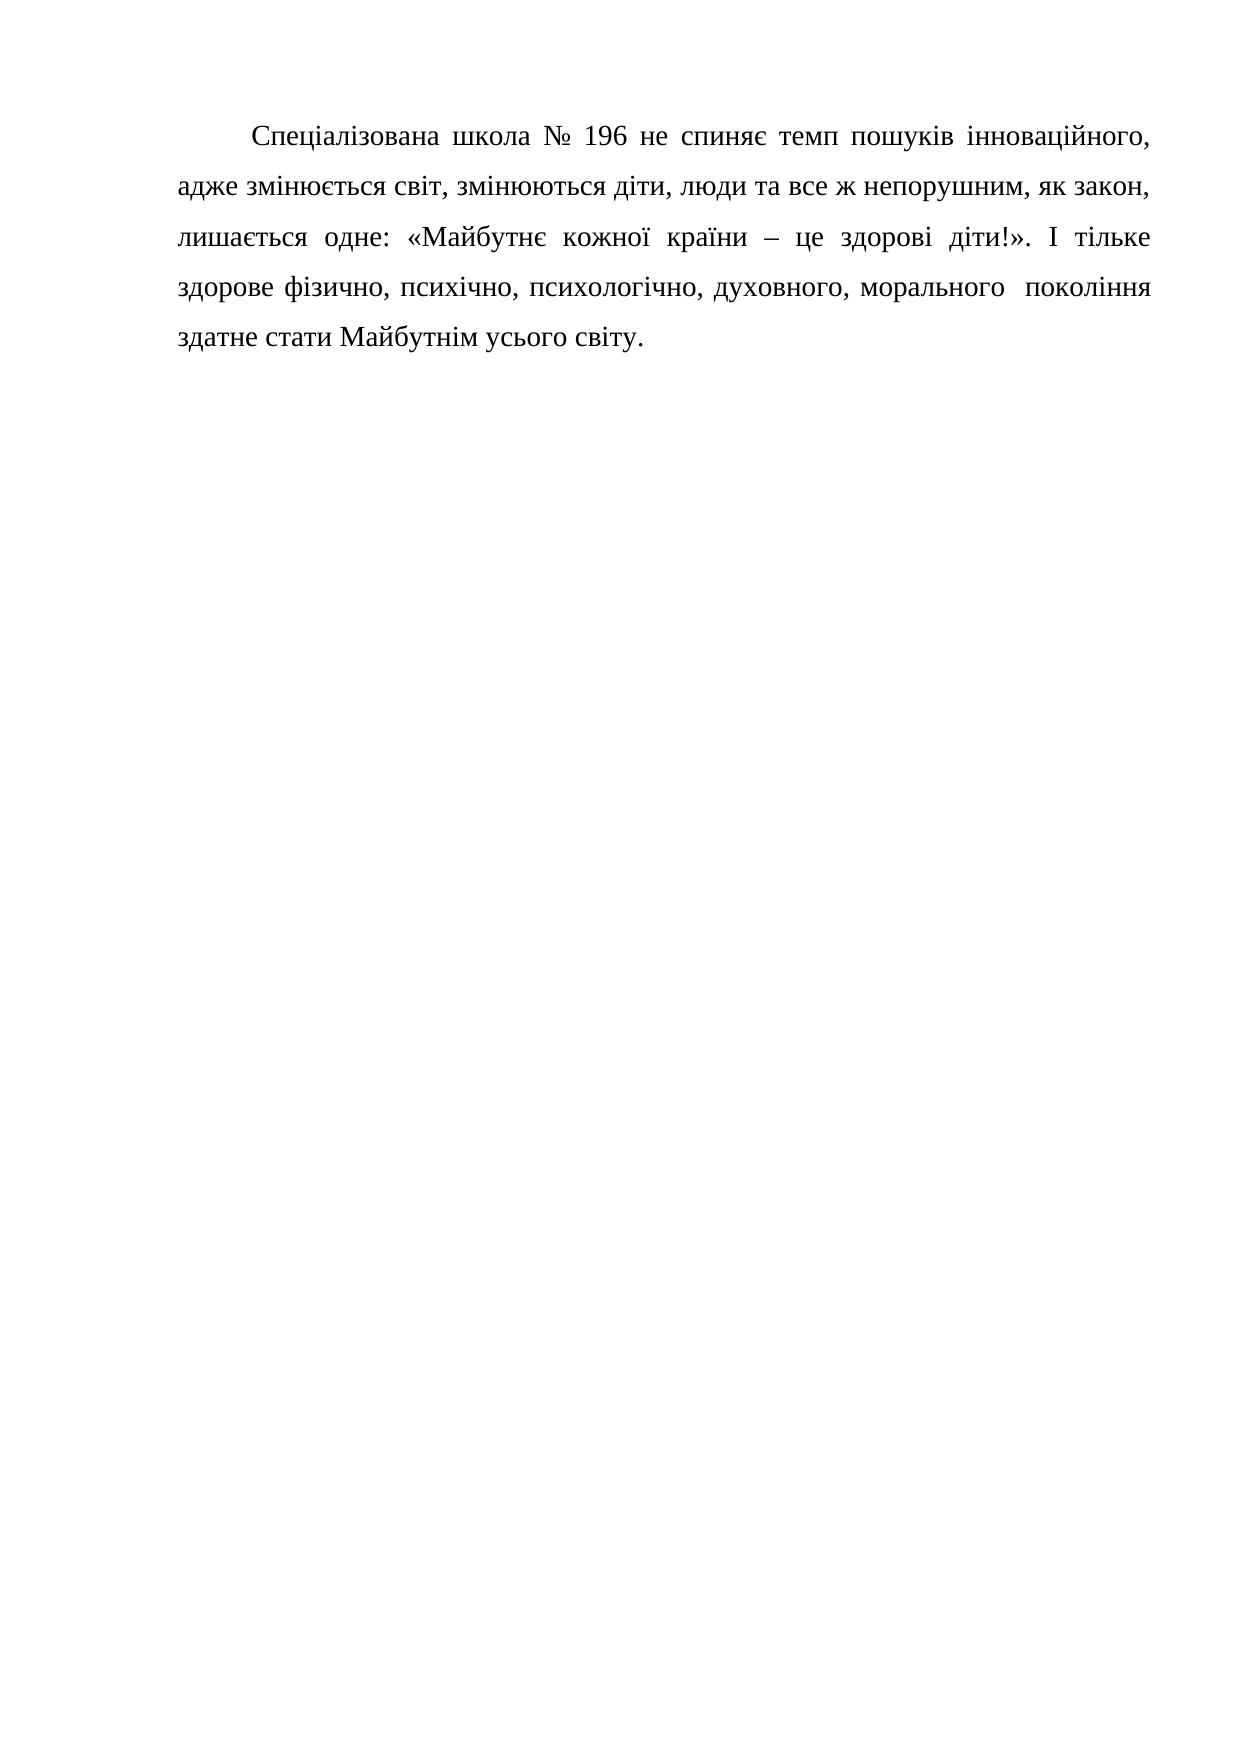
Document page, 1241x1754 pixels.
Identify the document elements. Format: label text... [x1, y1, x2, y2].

text Спеціалізована школа № 196 не спиняє темп пошуків інноваційного, адже змінюється світ, змінюються діти, люди та все ж непорушним, як закон, лишається одне: «Майбутнє кожної країни – це здорові діти!». І тільке здорове фізично, психічно, психологічно, духовного, морального покоління здатне стати Майбутнім усього світу. [177, 118, 1152, 353]
